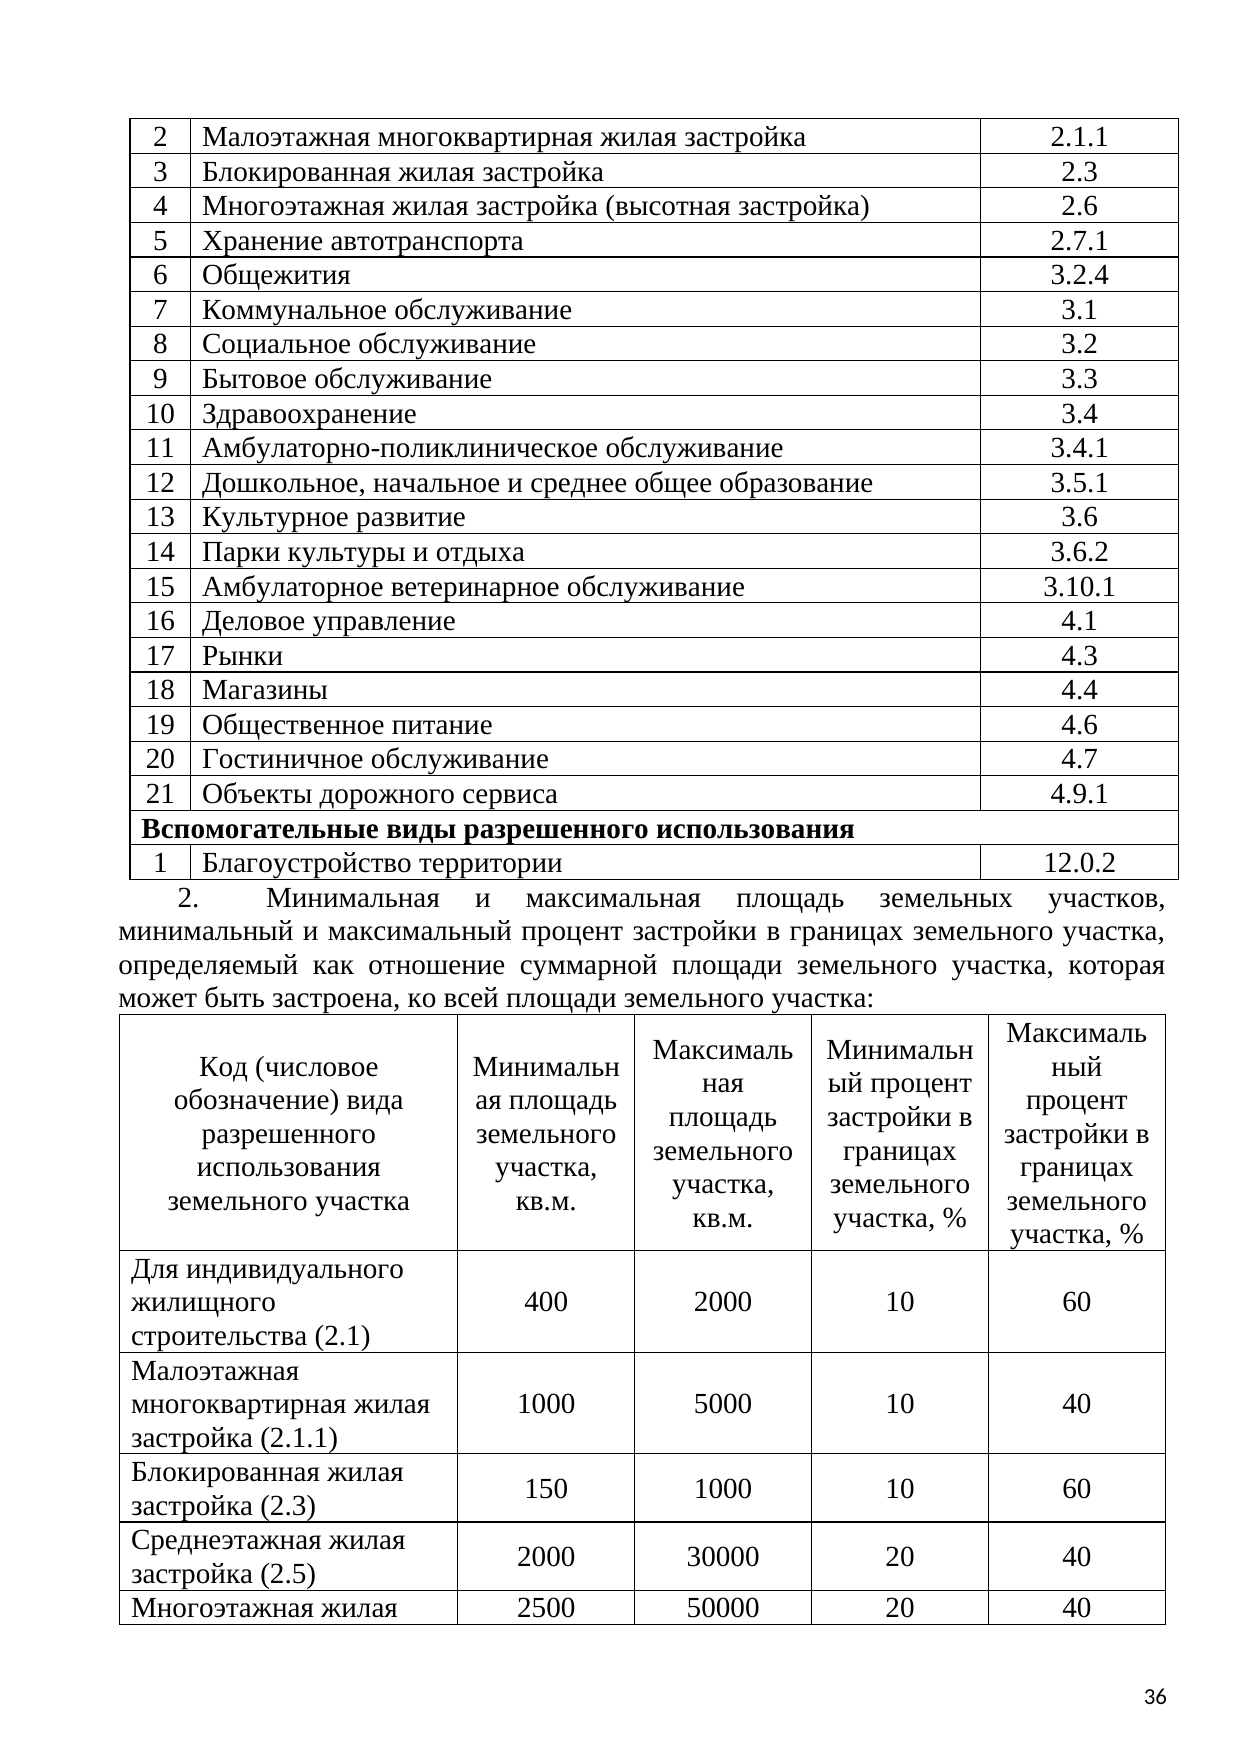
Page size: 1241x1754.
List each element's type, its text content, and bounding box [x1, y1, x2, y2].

table_cell 20 [131, 742, 190, 775]
table_cell 17 [131, 638, 190, 671]
table_cell Коммунальное обслуживание [191, 292, 980, 326]
table_cell 4.1 [981, 603, 1178, 637]
table_cell 1000 [458, 1353, 634, 1453]
table_header Максимальный процент застройки в границах земельного участка, % [989, 1015, 1165, 1250]
table_cell 1000 [635, 1454, 811, 1521]
table_cell Многоэтажная жилая застройка (высотная застройка) [191, 188, 980, 222]
table_cell 7 [131, 292, 190, 326]
table_cell 4.4 [981, 673, 1178, 706]
table_cell Магазины [191, 673, 980, 706]
table_cell 40 [989, 1523, 1165, 1589]
table_cell Малоэтажная многоквартирная жилая застройка (2.1.1) [120, 1353, 457, 1453]
table_cell Общественное питание [191, 707, 980, 741]
table_cell 3.6.2 [981, 534, 1178, 568]
table_cell 4.3 [981, 638, 1178, 671]
table_cell 400 [458, 1251, 634, 1352]
table_cell 4.6 [981, 707, 1178, 741]
table_cell Для индивидуального жилищного строительства (2.1) [120, 1251, 457, 1352]
table_cell Блокированная жилая застройка (2.3) [120, 1454, 457, 1521]
table_cell 5000 [635, 1353, 811, 1453]
table_cell 3.2.4 [981, 258, 1178, 291]
table_cell 6 [131, 258, 190, 291]
table_header Код (числовое обозначение) вида разрешенного использования земельного участка [120, 1015, 457, 1250]
table_header Максимальная площадь земельного участка, кв.м. [635, 1015, 811, 1250]
table_cell 2 [131, 119, 190, 153]
table_cell 150 [458, 1454, 634, 1521]
table_cell 2.7.1 [981, 223, 1178, 256]
table_cell 5 [131, 223, 190, 256]
table_cell 3.4.1 [981, 430, 1178, 464]
table_cell Амбулаторное ветеринарное обслуживание [191, 569, 980, 602]
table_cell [120, 1591, 457, 1624]
table_cell 15 [131, 569, 190, 602]
table_cell 20 [812, 1591, 988, 1624]
table_cell Блокированная жилая застройка [191, 154, 980, 187]
table_cell 10 [812, 1353, 988, 1453]
table_cell 60 [989, 1454, 1165, 1521]
table_cell Парки культуры и отдыха [191, 534, 980, 568]
table_cell Амбулаторно-поликлиническое обслуживание [191, 430, 980, 464]
list Минимальная и максимальная площадь земельных участков, минимальный и максимальный процент застройки в границах земельного участка, определяемый как отношение суммарной площади земельного участка, которая может быть застроена, ко всей площади земельного участка: [118, 880, 1167, 1014]
table_cell Гостиничное обслуживание [191, 742, 980, 775]
table_cell 3.10.1 [981, 569, 1178, 602]
table_cell 4.9.1 [981, 776, 1178, 810]
table_cell 2.6 [981, 188, 1178, 222]
table_cell 21 [131, 776, 190, 810]
table_cell 3.3 [981, 361, 1178, 395]
table_cell 2.3 [981, 154, 1178, 187]
table_cell 3.5.1 [981, 465, 1178, 498]
table_cell 4.7 [981, 742, 1178, 775]
table_cell 3.1 [981, 292, 1178, 326]
table_cell Бытовое обслуживание [191, 361, 980, 395]
table_cell 12 [131, 465, 190, 498]
table_cell Вспомогательные виды разрешенного использования [131, 811, 1178, 844]
table_cell Социальное обслуживание [191, 327, 980, 360]
table_cell 3.4 [981, 396, 1178, 429]
table_cell 18 [131, 673, 190, 706]
table_cell 50000 [635, 1591, 811, 1624]
table_cell 1 [131, 845, 190, 879]
table_cell Дошкольное, начальное и среднее общее образование [191, 465, 980, 498]
table_cell Культурное развитие [191, 500, 980, 533]
table_cell 2500 [458, 1591, 634, 1624]
table_cell 2000 [635, 1251, 811, 1352]
table_cell 16 [131, 603, 190, 637]
table_cell Малоэтажная многоквартирная жилая застройка [191, 119, 980, 153]
table_cell 20 [812, 1523, 988, 1589]
table_cell 12.0.2 [981, 845, 1178, 879]
table_cell 3 [131, 154, 190, 187]
table_cell 40 [989, 1353, 1165, 1453]
table_cell Объекты дорожного сервиса [191, 776, 980, 810]
table_cell 11 [131, 430, 190, 464]
table_cell Здравоохранение [191, 396, 980, 429]
table_cell 30000 [635, 1523, 811, 1589]
table_header Минимальная площадь земельного участка, кв.м. [458, 1015, 634, 1250]
table_cell 13 [131, 500, 190, 533]
table_cell 2000 [458, 1523, 634, 1589]
table_cell 4 [131, 188, 190, 222]
table_cell 9 [131, 361, 190, 395]
table_cell 60 [989, 1251, 1165, 1352]
table_cell 8 [131, 327, 190, 360]
table_cell 2.1.1 [981, 119, 1178, 153]
table_cell 19 [131, 707, 190, 741]
table_cell Благоустройство территории [191, 845, 980, 879]
table_cell Деловое управление [191, 603, 980, 637]
table_cell 14 [131, 534, 190, 568]
table_cell 10 [812, 1251, 988, 1352]
table_cell 10 [131, 396, 190, 429]
table_cell Рынки [191, 638, 980, 671]
table_cell Хранение автотранспорта [191, 223, 980, 256]
table_header Минимальный процент застройки в границах земельного участка, % [812, 1015, 988, 1250]
table_cell 3.6 [981, 500, 1178, 533]
table_cell Среднеэтажная жилая застройка (2.5) [120, 1523, 457, 1589]
table_cell 40 [989, 1591, 1165, 1624]
table_cell Общежития [191, 258, 980, 291]
table_cell 3.2 [981, 327, 1178, 360]
table_cell 10 [812, 1454, 988, 1521]
